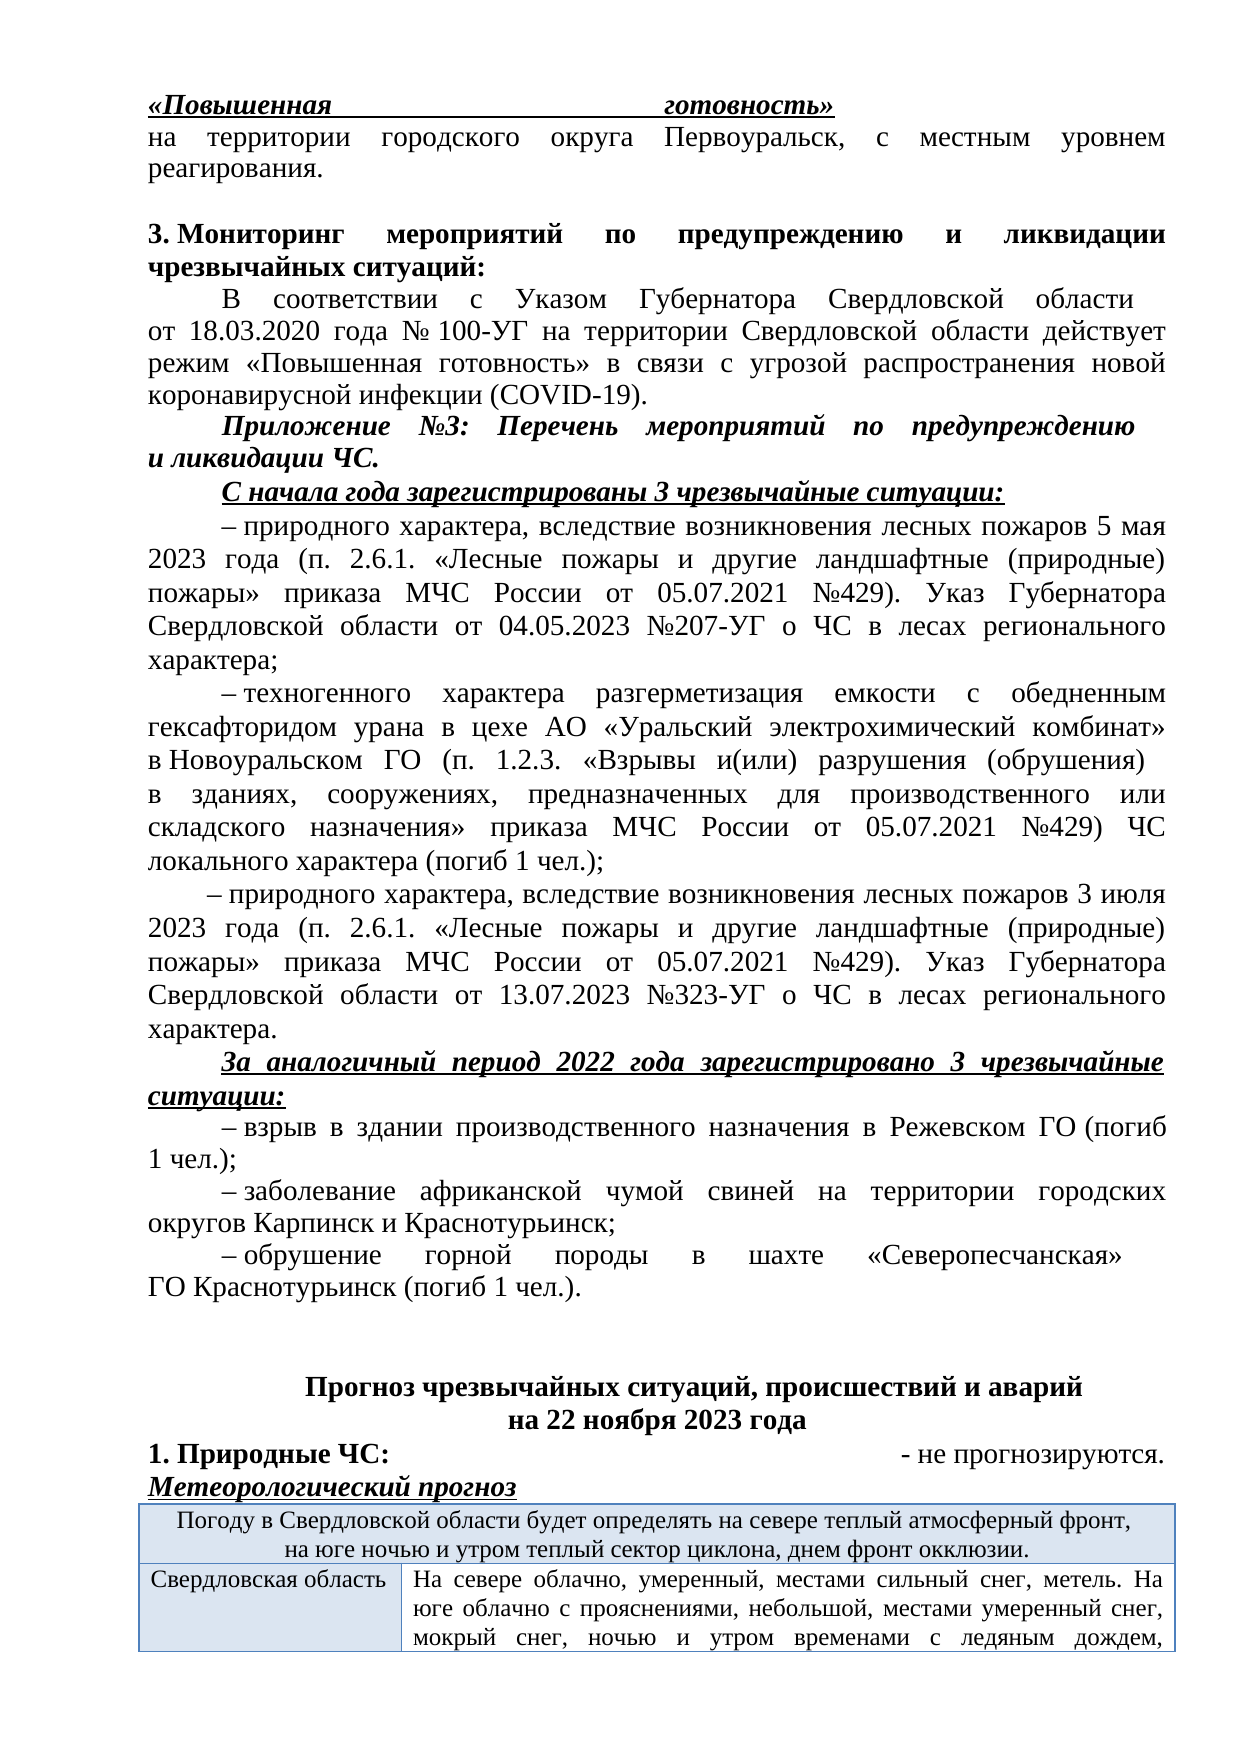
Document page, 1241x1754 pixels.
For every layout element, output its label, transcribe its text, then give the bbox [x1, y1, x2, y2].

text – природного характера, вследствие возникновения лесных пожаров 3 июля 2023 года (п. 2.6.1. «Лесные пожары и другие ландшафтные (природные) пожары» приказа МЧС России от 05.07.2021 №429). Указ Губернатора Свердловской области от 13.07.2023 №323-УГ о ЧС в лесах регионального характера. [148, 877, 1167, 1044]
text – взрыв в здании производственного назначения в Режевском ГО (погиб 1 чел.); [148, 1111, 1167, 1175]
text на 22 ноября 2023 года [148, 1402, 1167, 1436]
text 1. Природные ЧС: - не прогнозируются. [148, 1436, 1167, 1469]
text Приложение №3: Перечень мероприятий по предупреждению и ликвидации ЧС. [148, 410, 1167, 474]
table_header Погоду в Свердловской области будет определять на севере теплый атмосферный фронт, на юге ночью и утром теплый сектор циклона, днем фронт окклюзии. [140, 1505, 1174, 1563]
text – заболевание африканской чумой свиней на территории городских округов Карпинск и Краснотурьинск; [148, 1175, 1167, 1239]
text – обрушение горной породы в шахте «Северопесчанская» ГО Краснотурьинск (погиб 1 чел.). [148, 1239, 1167, 1302]
text – техногенного характера разгерметизация емкости с обедненным гексафторидом урана в цехе АО «Уральский электрохимический комбинат» в Новоуральском ГО (п. 1.2.3. «Взрывы и(или) разрушения (обрушения) в зданиях, сооружениях, предназначенных для производственного или складского назначения» приказа МЧС России от 05.07.2021 №429) ЧС локального характера (погиб 1 чел.); [148, 675, 1167, 877]
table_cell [402, 1564, 1174, 1651]
text За аналогичный период 2022 года зарегистрировано 3 чрезвычайные ситуации: [148, 1044, 1167, 1111]
text Прогноз чрезвычайных ситуаций, происшествий и аварий [148, 1371, 1167, 1402]
text В соответствии с Указом Губернатора Свердловской области от 18.03.2020 года № 100-УГ на территории Свердловской области действует режим «Повышенная готовность» в связи с угрозой распространения новой коронавирусной инфекции (COVID-19). [148, 283, 1167, 410]
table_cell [140, 1564, 401, 1651]
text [148, 89, 1167, 184]
text Метеорологический прогноз [148, 1469, 1167, 1503]
text С начала года зарегистрированы 3 чрезвычайные ситуации: [148, 474, 1167, 508]
text – природного характера, вследствие возникновения лесных пожаров 5 мая 2023 года (п. 2.6.1. «Лесные пожары и другие ландшафтные (природные) пожары» приказа МЧС России от 05.07.2021 №429). Указ Губернатора Свердловской области от 04.05.2023 №207-УГ о ЧС в лесах регионального характера; [148, 508, 1167, 675]
text 3. Мониторинг мероприятий по предупреждению и ликвидации чрезвычайных ситуаций: [148, 216, 1167, 283]
